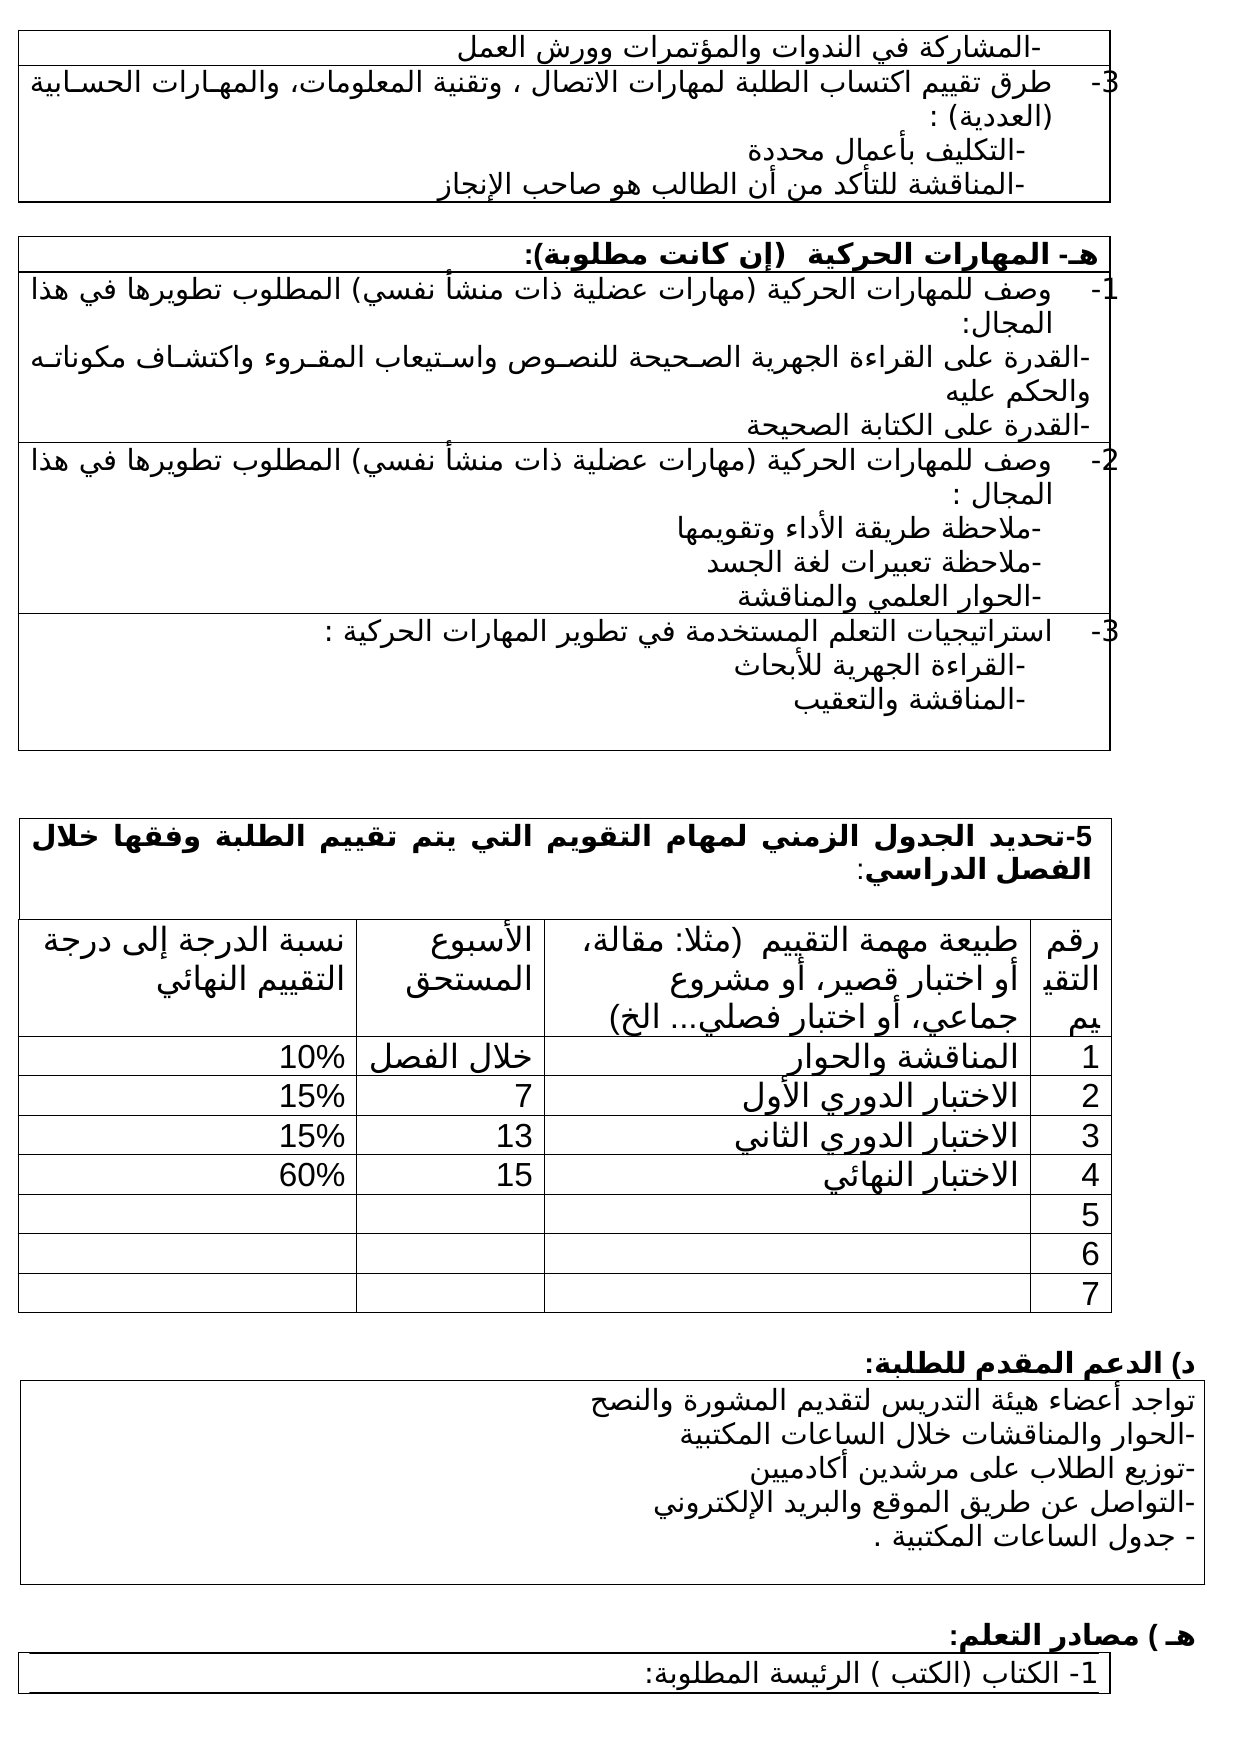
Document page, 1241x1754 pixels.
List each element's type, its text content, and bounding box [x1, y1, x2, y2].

table_cell [357, 1195, 544, 1233]
table_header 5-تحديد الجدول الزمني لمهام التقويم التي يتم تقييم الطلبة وفقها خلال الفصل الدراسي: [20, 819, 1111, 919]
text د) الدعم المقدم للطلبة: [29, 1347, 1196, 1380]
table_cell 10% [19, 1037, 356, 1075]
table_cell استراتيجيات التعلم المستخدمة في تطوير المهارات الحركية : -القراءة الجهرية للأبحاث -المناقشة والتعقيب [19, 614, 1109, 749]
text -توزيع الطلاب على مرشدين أكادميين [29, 1451, 1196, 1485]
table_cell 5 [1031, 1195, 1111, 1233]
table_cell 1 [1031, 1037, 1111, 1075]
table_cell [19, 1234, 356, 1272]
table_cell وصف للمهارات الحركية (مهارات عضلية ذات منشأ نفسي) المطلوب تطويرها في هذا المجال : -ملاحظة طريقة الأداء وتقويمها -ملاحظة تعبيرات لغة الجسد -الحوار العلمي والمناقشة [19, 443, 1109, 613]
text تواجد أعضاء هيئة التدريس لتقديم المشورة والنصح [21, 1381, 1204, 1417]
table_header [19, 1653, 1109, 1693]
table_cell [19, 31, 1109, 64]
table_cell 6 [1031, 1234, 1111, 1272]
text هـ ) مصادر التعلم: [29, 1618, 1196, 1652]
table_cell 15% [19, 1076, 356, 1114]
table_cell 4 [1031, 1155, 1111, 1193]
table_cell [545, 1195, 1030, 1233]
table_cell [19, 1274, 356, 1312]
table_cell 15 [357, 1155, 544, 1193]
table_header هـ- المهارات الحركية (إن كانت مطلوبة): [19, 237, 1109, 271]
text -التواصل عن طريق الموقع والبريد الإلكتروني [29, 1485, 1196, 1519]
table_cell 7 [1031, 1274, 1111, 1312]
table_cell [357, 1274, 544, 1312]
table_cell الأسبوع المستحق [357, 920, 544, 1036]
table_cell الاختبار الدوري الأول [545, 1076, 1030, 1114]
text - جدول الساعات المكتبية . [29, 1519, 1196, 1553]
table_cell الاختبار الدوري الثاني [545, 1116, 1030, 1154]
table_cell [545, 1274, 1030, 1312]
table_cell طبيعة مهمة التقييم (مثلا: مقالة، أو اختبار قصير، أو مشروع جماعي، أو اختبار فصلي... الخ) [545, 920, 1030, 1036]
table_cell خلال الفصل [357, 1037, 544, 1075]
table_cell 7 [357, 1076, 544, 1114]
table_cell وصف للمهارات الحركية (مهارات عضلية ذات منشأ نفسي) المطلوب تطويرها في هذا المجال: -القدرة على القراءة الجهرية الصحيحة للنصوص واستيعاب المقروء واكتشاف مكوناته والحكم عليه -القدرة على الكتابة الصحيحة [19, 273, 1109, 442]
table_cell الاختبار النهائي [545, 1155, 1030, 1193]
table_cell [545, 1234, 1030, 1272]
table_cell [19, 1195, 356, 1233]
table_cell طرق تقييم اكتساب الطلبة لمهارات الاتصال ، وتقنية المعلومات، والمهارات الحسابية (العددية) : -التكليف بأعمال محددة -المناقشة للتأكد من أن الطالب هو صاحب الإنجاز [19, 66, 1109, 201]
table_cell [357, 1234, 544, 1272]
table_cell 13 [357, 1116, 544, 1154]
table_cell رقم التقييم [1031, 920, 1111, 1036]
table_cell المناقشة والحوار [545, 1037, 1030, 1075]
table_cell 60% [19, 1155, 356, 1193]
table_cell 2 [1031, 1076, 1111, 1114]
table_cell نسبة الدرجة إلى درجة التقييم النهائي [19, 920, 356, 1036]
text -الحوار والمناقشات خلال الساعات المكتبية [29, 1417, 1196, 1451]
table_cell 15% [19, 1116, 356, 1154]
table_cell 3 [1031, 1116, 1111, 1154]
